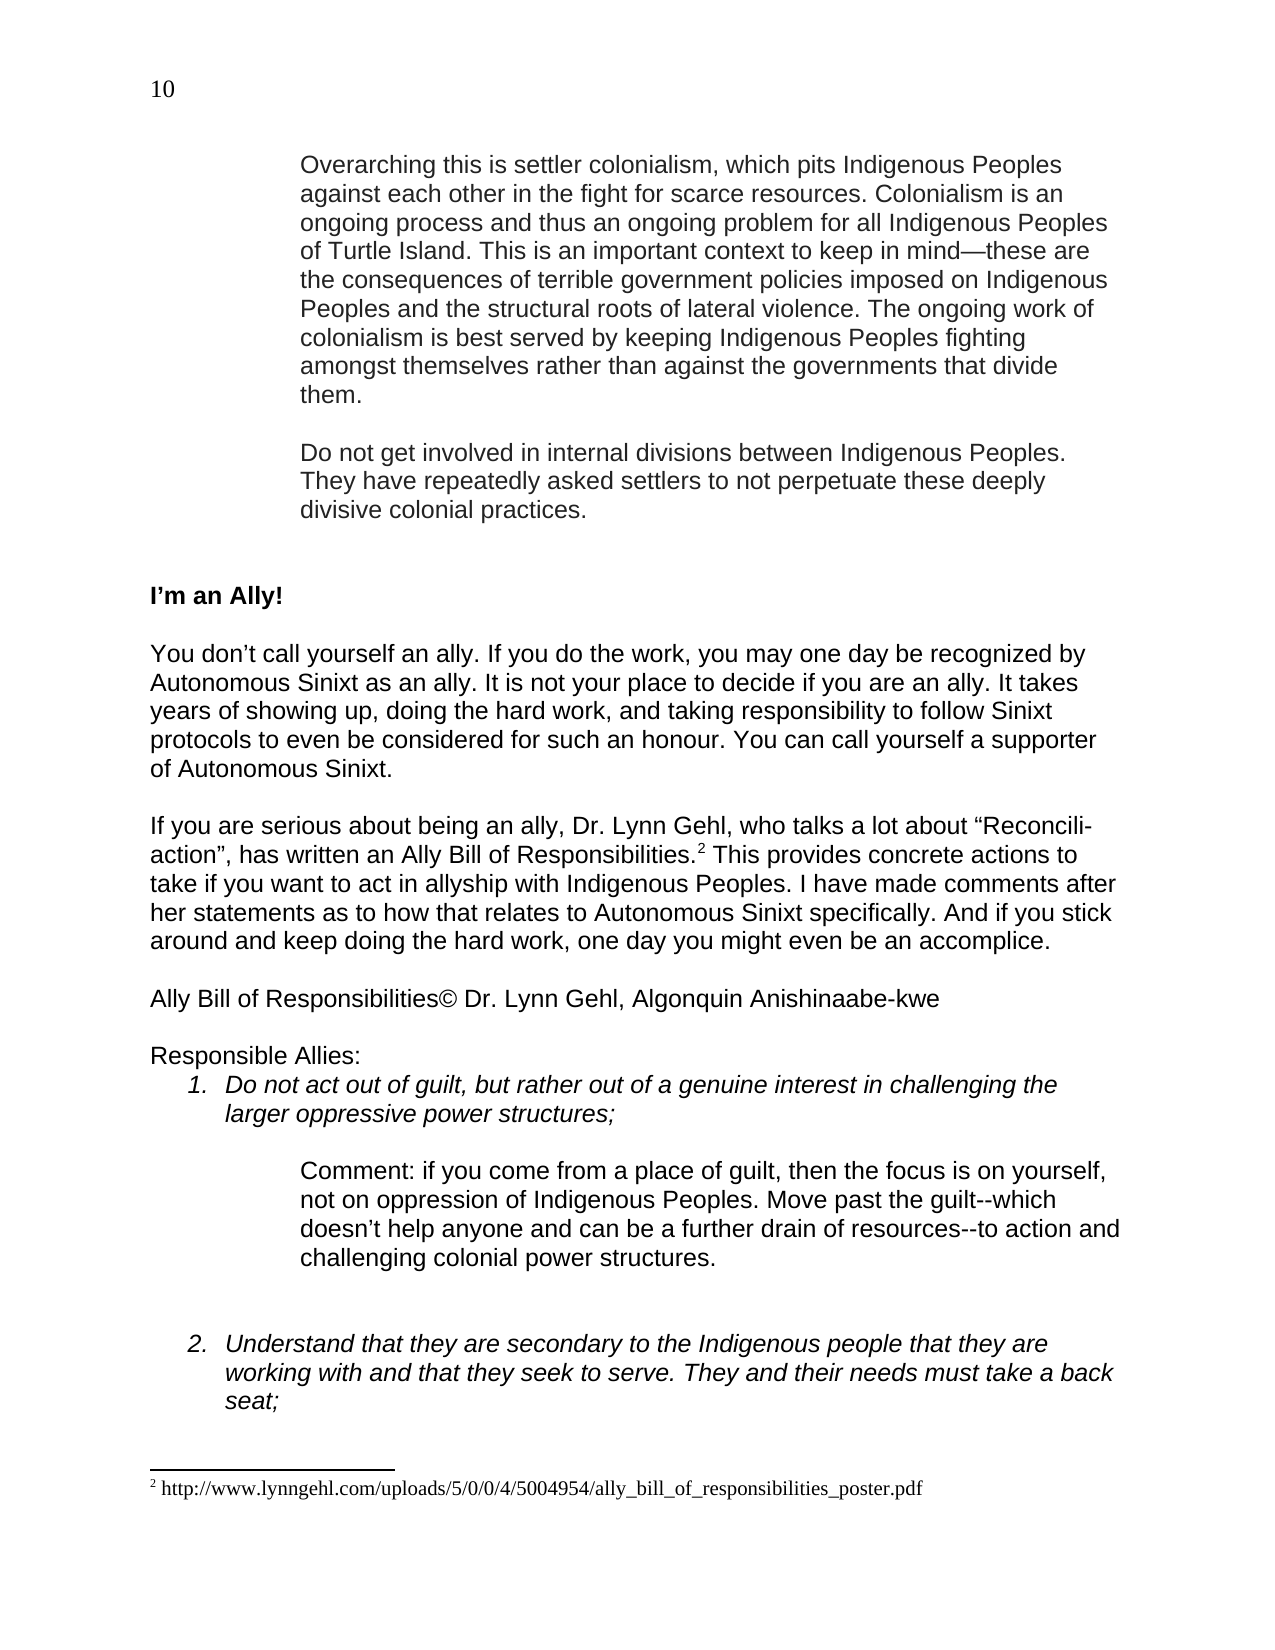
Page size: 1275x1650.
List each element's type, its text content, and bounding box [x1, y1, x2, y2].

text Overarching this is settler colonialism, which pits Indigenous Peoples against each other in the fight for scarce resources. Colonialism is an ongoing process and thus an ongoing problem for all Indigenous Peoples of Turtle Island. This is an important context to keep in mind—these are the consequences of terrible government policies imposed on Indigenous Peoples and the structural roots of lateral violence. The ongoing work of colonialism is best served by keeping Indigenous Peoples fighting amongst themselves rather than against the governments that divide them. [300, 150, 1125, 409]
text Ally Bill of Responsibilities© Dr. Lynn Gehl, Algonquin Anishinaabe-kwe [150, 984, 1125, 1012]
list Understand that they are secondary to the Indigenous people that they are working with and that they seek to serve. They and their needs must take a back seat; [187, 1329, 1125, 1415]
text I’m an Ally! [150, 581, 1125, 610]
text Do not get involved in internal divisions between Indigenous Peoples. They have repeatedly asked settlers to not perpetuate these deeply divisive colonial practices. [300, 437, 1125, 524]
text You don’t call yourself an ally. If you do the work, you may one day be recognized by Autonomous Sinixt as an ally. It is not your place to decide if you are an ally. It takes years of showing up, doing the hard work, and taking responsibility to follow Sinixt protocols to even be considered for such an honour. You can call yourself a supporter of Autonomous Sinixt. [150, 639, 1125, 782]
text Responsible Allies: [150, 1041, 1125, 1070]
list Comment: if you come from a place of guilt, then the focus is on yourself, not on oppression of Indigenous Peoples. Move past the guilt--which doesn’t help anyone and can be a further drain of resources--to action and challenging colonial power structures. [300, 1156, 1125, 1271]
list Do not act out of guilt, but rather out of a genuine interest in challenging the larger oppressive power structures; [187, 1070, 1125, 1127]
text If you are serious about being an ally, Dr. Lynn Gehl, who talks a lot about “Reconcili-action”, has written an Ally Bill of Responsibilities. This provides concrete actions to take if you want to act in allyship with Indigenous Peoples. I have made comments after her statements as to how that relates to Autonomous Sinixt specifically. And if you stick around and keep doing the hard work, one day you might even be an accomplice. [150, 811, 1125, 955]
